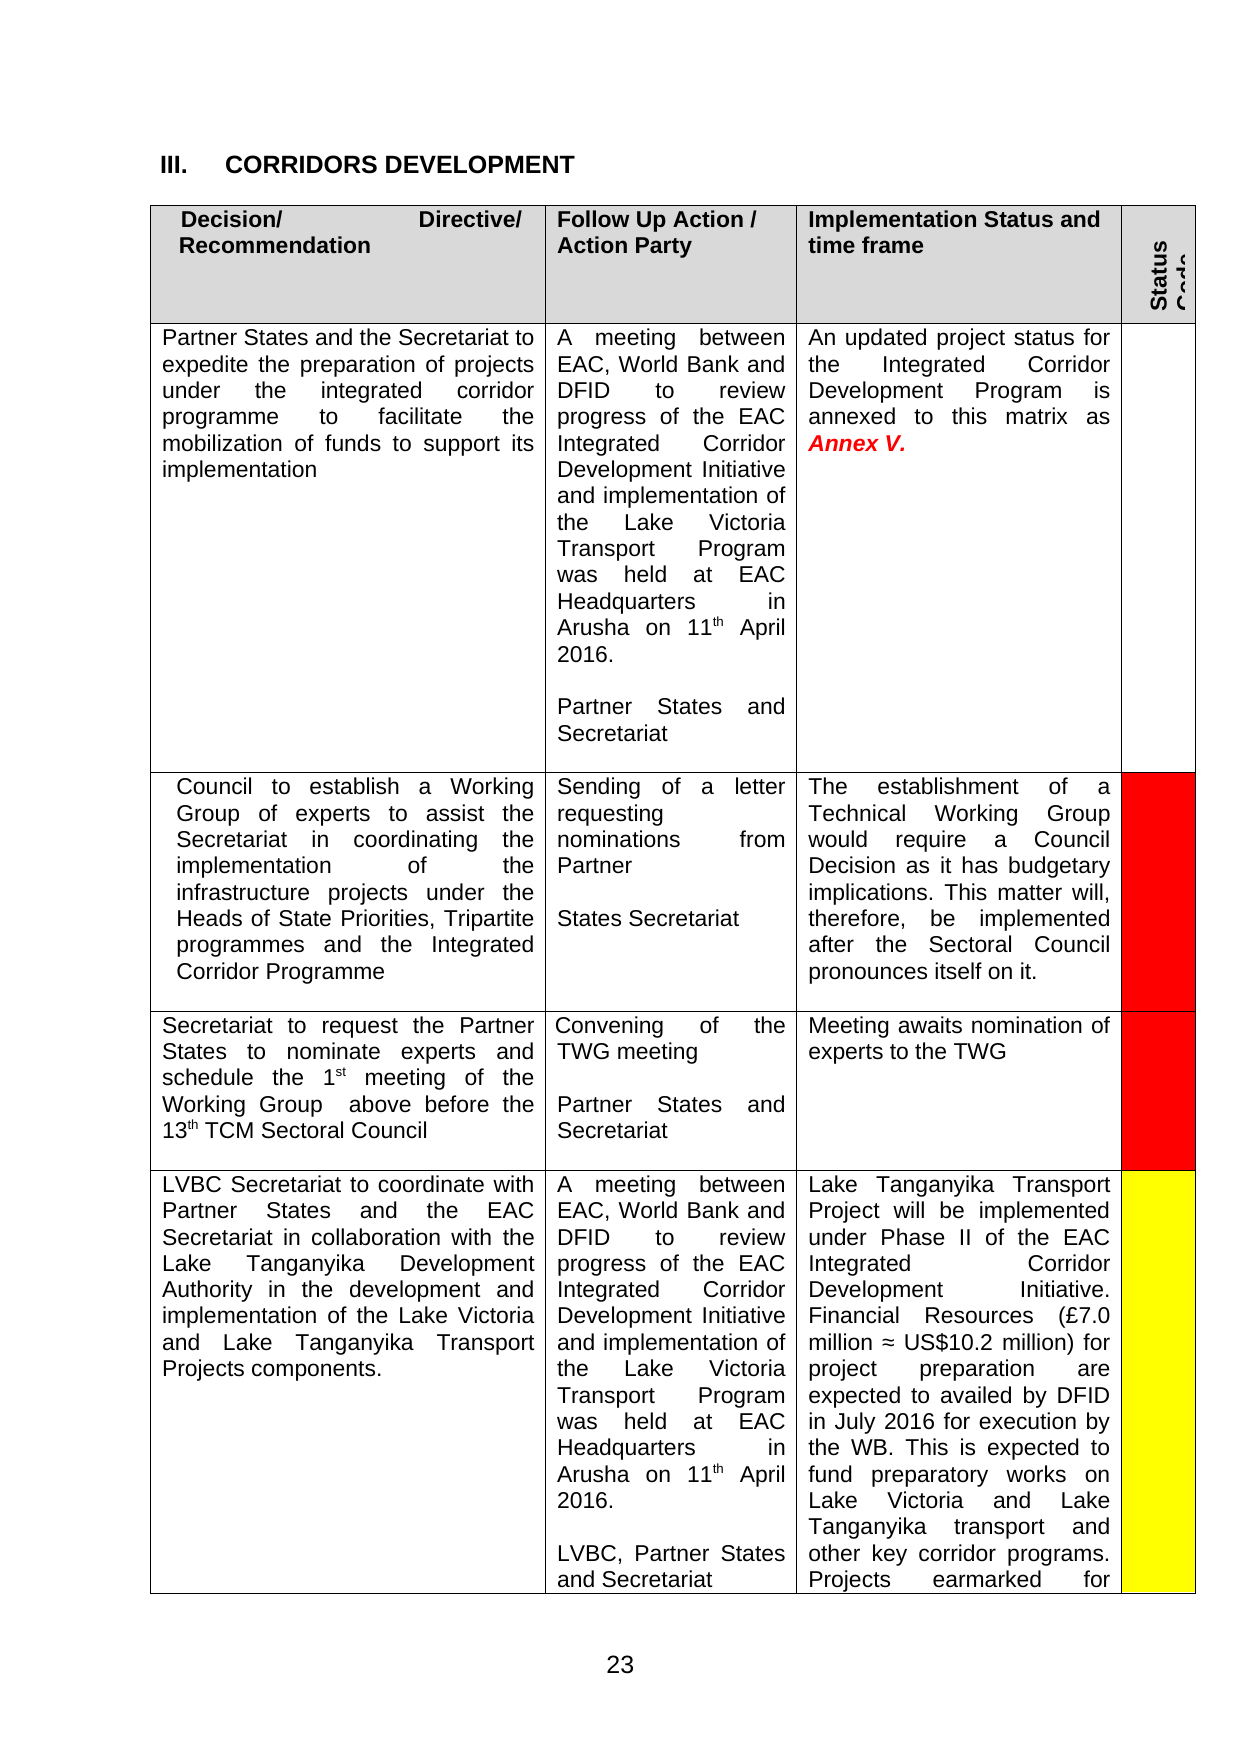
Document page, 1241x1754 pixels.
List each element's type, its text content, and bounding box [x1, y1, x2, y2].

table_cell Partner States and the Secretariat to expedite the preparation of projects under the integrated corridor programme to facilitate the mobilization of funds to support its implementation [151, 324, 545, 772]
table_header Implementation Status and time frame [797, 206, 1121, 323]
table_cell [1122, 1171, 1195, 1592]
table_cell An updated project status for the Integrated Corridor Development Program is annexed to this matrix as Annex V. [797, 324, 1121, 772]
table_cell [797, 1171, 1121, 1592]
table_cell The establishment of a Technical Working Group would require a Council Decision as it has budgetary implications. This matter will, therefore, be implemented after the Sectoral Council pronounces itself on it. [797, 773, 1121, 1011]
table_cell A meeting between EAC, World Bank and DFID to review progress of the EAC Integrated Corridor Development Initiative and implementation of the Lake Victoria Transport Program was held at EAC Headquarters in Arusha on 11th April 2016. Partner States and Secretariat [546, 324, 796, 772]
table_cell Secretariat to request the Partner States to nominate experts and schedule the 1st meeting of the Working Group above before the 13th TCM Sectoral Council [151, 1012, 545, 1170]
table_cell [151, 1171, 545, 1592]
table_header Status Code [1122, 206, 1195, 323]
table_cell Convening of the TWG meeting Partner States and Secretariat [546, 1012, 796, 1170]
table_cell [1122, 773, 1195, 1011]
table_cell Council to establish a Working Group of experts to assist the Secretariat in coordinating the implementation of the infrastructure projects under the Heads of State Priorities, Tripartite programmes and the Integrated Corridor Programme [151, 773, 545, 1011]
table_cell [546, 1171, 796, 1592]
table_header Follow Up Action / Action Party [546, 206, 796, 323]
table_cell [1122, 1012, 1195, 1170]
list CORRIDORS DEVELOPMENT [187, 150, 1090, 179]
table_cell [1122, 324, 1195, 772]
table_header Decision/ Directive/ Recommendation [151, 206, 545, 323]
table_cell Sending of a letter requesting nominations from Partner States Secretariat [546, 773, 796, 1011]
table_cell Meeting awaits nomination of experts to the TWG [797, 1012, 1121, 1170]
